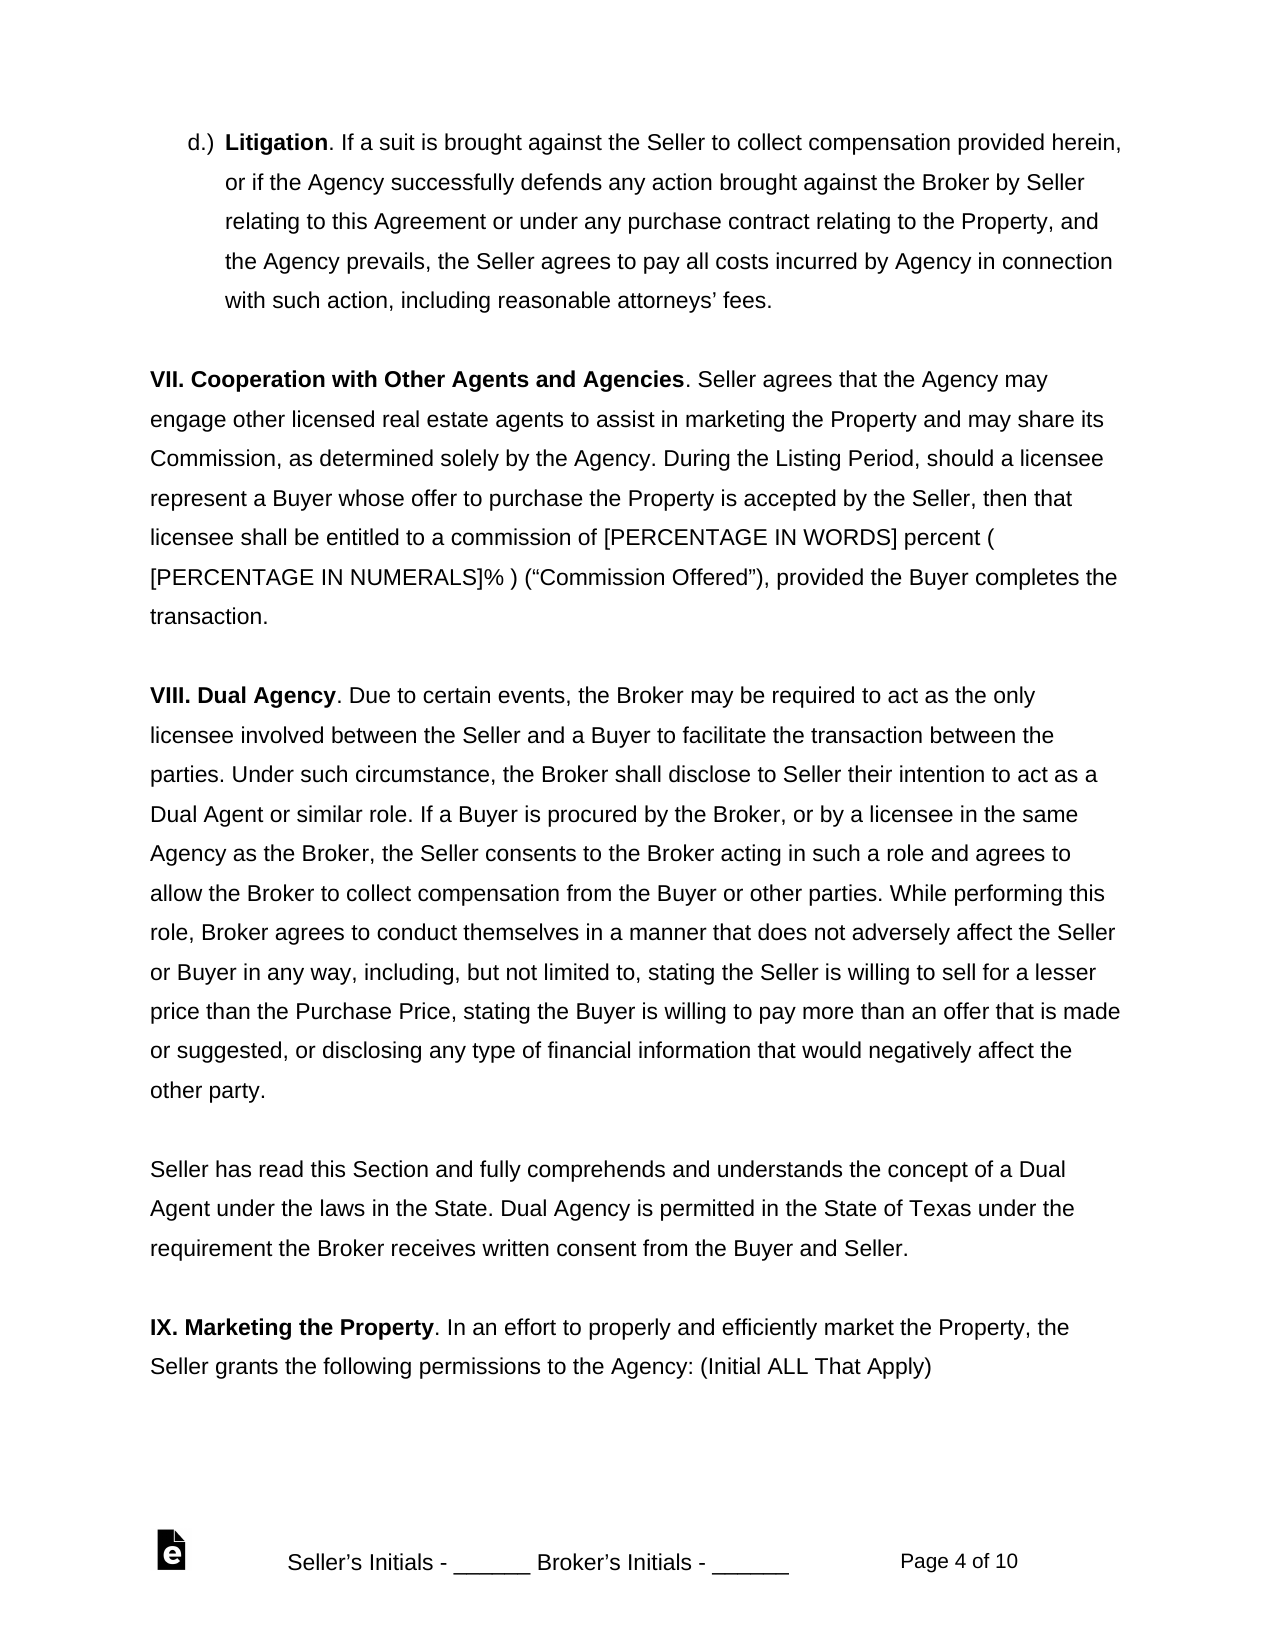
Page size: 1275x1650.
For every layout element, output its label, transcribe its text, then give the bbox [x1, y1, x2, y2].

text VIII. Dual Agency. Due to certain events, the Broker may be required to act as the only licensee involved between the Seller and a Buyer to facilitate the transaction between the parties. Under such circumstance, the Broker shall disclose to Seller their intention to act as a Dual Agent or similar role. If a Buyer is procured by the Broker, or by a licensee in the same Agency as the Broker, the Seller consents to the Broker acting in such a role and agrees to allow the Broker to collect compensation from the Buyer or other parties. While performing this role, Broker agrees to conduct themselves in a manner that does not adversely affect the Seller or Buyer in any way, including, but not limited to, stating the Seller is willing to sell for a lesser price than the Purchase Price, stating the Buyer is willing to pay more than an offer that is made or suggested, or disclosing any type of financial information that would negatively affect the other party. [150, 682, 1125, 1103]
text VII. Cooperation with Other Agents and Agencies. Seller agrees that the Agency may engage other licensed real estate agents to assist in marketing the Property and may share its Commission, as determined solely by the Agency. During the Listing Period, should a licensee represent a Buyer whose offer to purchase the Property is accepted by the Seller, then that licensee shall be entitled to a commission of [PERCENTAGE IN WORDS] percent ( [PERCENTAGE IN NUMERALS]% ) (“Commission Offered”), provided the Buyer completes the transaction. [150, 366, 1125, 629]
text IX. Marketing the Property. In an effort to properly and efficiently market the Property, the Seller grants the following permissions to the Agency: (Initial ALL That Apply) [150, 1314, 1125, 1379]
list Litigation. If a suit is brought against the Seller to collect compensation provided herein, or if the Agency successfully defends any action brought against the Broker by Seller relating to this Agreement or under any purchase contract relating to the Property, and the Agency prevails, the Seller agrees to pay all costs incurred by Agency in connection with such action, including reasonable attorneys’ fees. [187, 129, 1125, 314]
text Seller has read this Section and fully comprehends and understands the concept of a Dual Agent under the laws in the State. Dual Agency is permitted in the State of Texas under the requirement the Broker receives written consent from the Buyer and Seller. [150, 1156, 1125, 1261]
picture [150, 1528, 192, 1571]
